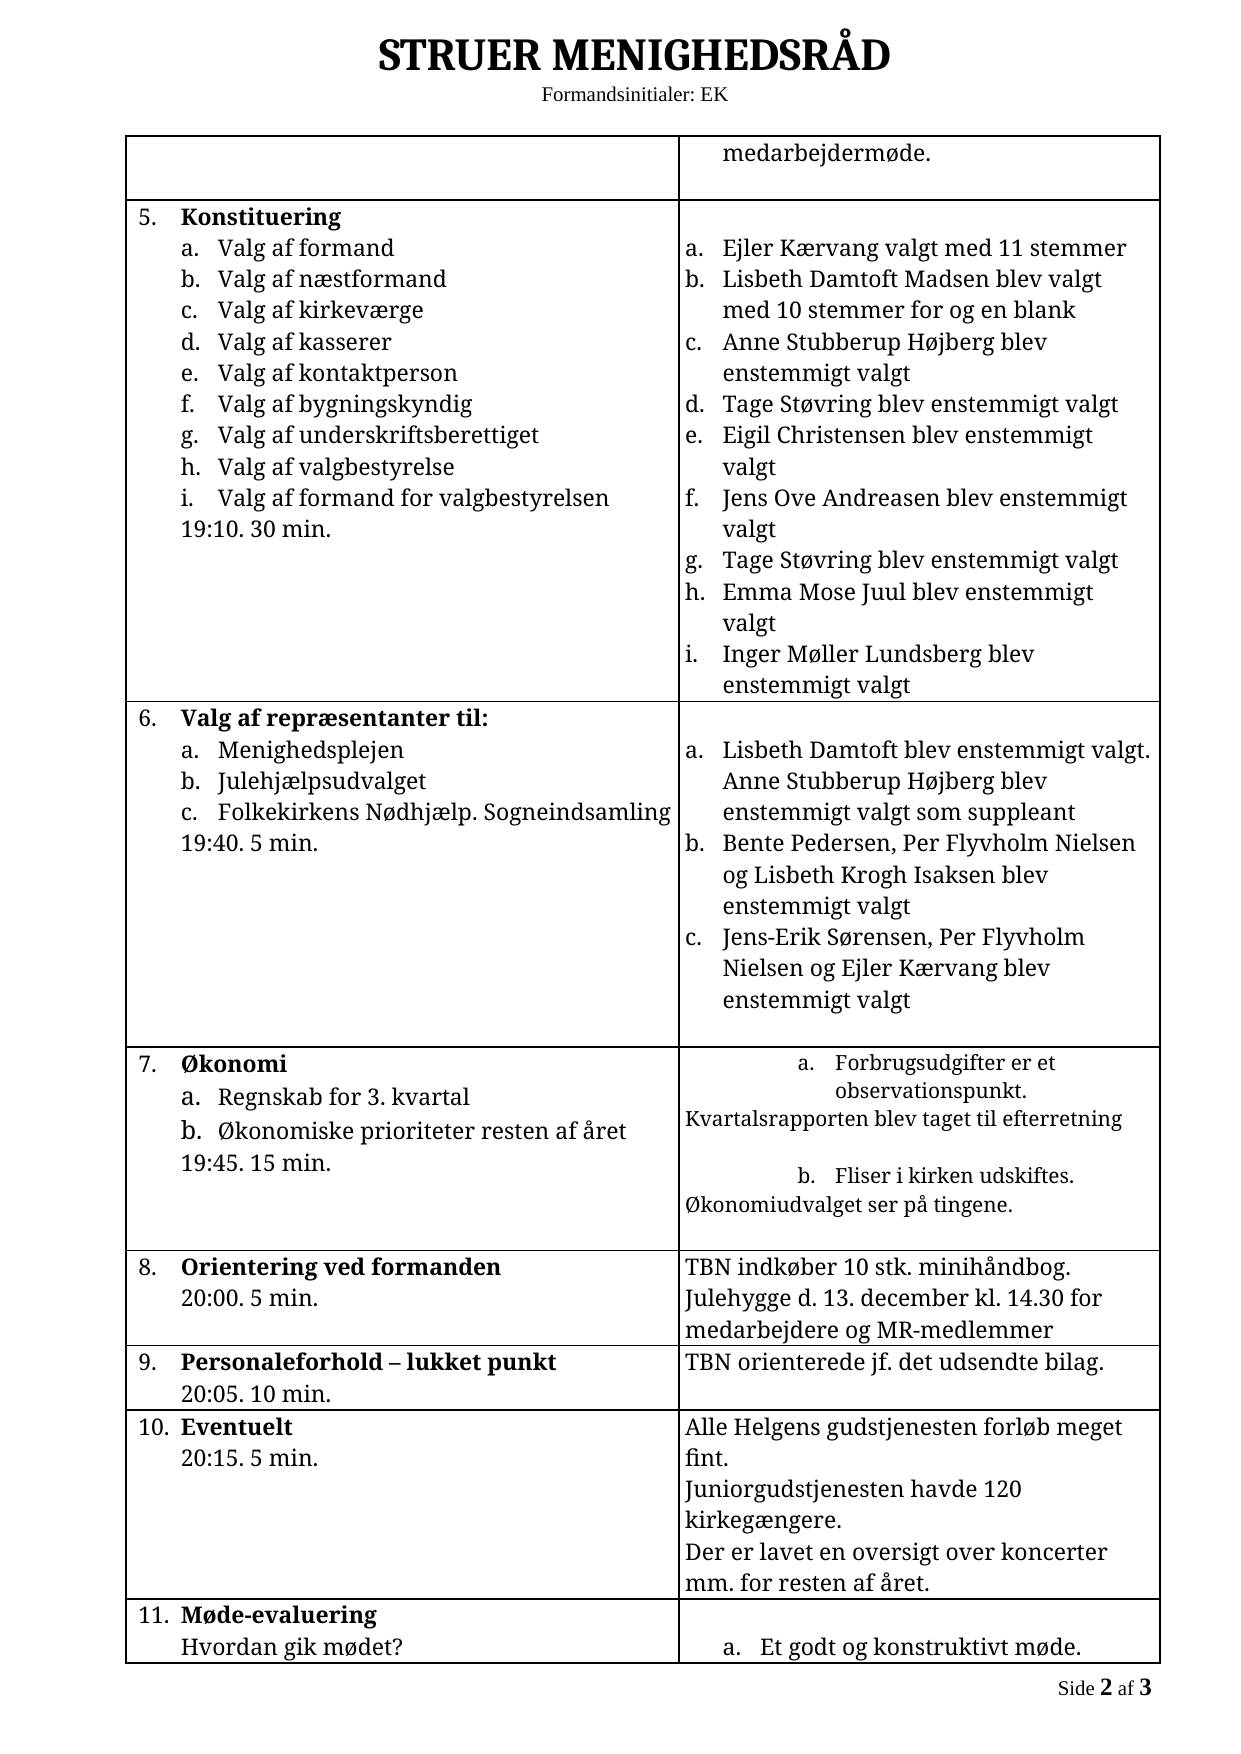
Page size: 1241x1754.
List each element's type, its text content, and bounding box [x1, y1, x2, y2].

table_cell [127, 702, 174, 1046]
table_cell Alle Helgens gudstjenesten forløb meget fint. Juniorgudstjenesten havde 120 kirkegængere. Der er lavet en oversigt over koncerter mm. for resten af året. [680, 1411, 1159, 1598]
table_cell [127, 201, 174, 701]
table_cell Konstituering Valg af formand Valg af næstformand Valg af kirkeværge Valg af kasserer Valg af kontaktperson Valg af bygningskyndig Valg af underskriftsberettiget Valg af valgbestyrelse Valg af formand for valgbestyrelsen 19:10. 30 min. [175, 201, 678, 701]
table_cell [127, 1346, 174, 1409]
table_cell Orientering ved formanden 20:00. 5 min. [175, 1251, 678, 1345]
table_cell Personaleforhold – lukket punkt 20:05. 10 min. [175, 1346, 678, 1409]
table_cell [680, 137, 1159, 199]
table_cell Eventuelt 20:15. 5 min. [175, 1411, 678, 1598]
table_cell [127, 1411, 174, 1598]
table_cell Ejler Kærvang valgt med 11 stemmer Lisbeth Damtoft Madsen blev valgt med 10 stemmer for og en blank Anne Stubberup Højberg blev enstemmigt valgt Tage Støvring blev enstemmigt valgt Eigil Christensen blev enstemmigt valgt Jens Ove Andreasen blev enstemmigt valgt Tage Støvring blev enstemmigt valgt Emma Mose Juul blev enstemmigt valgt Inger Møller Lundsberg blev enstemmigt valgt [680, 201, 1159, 701]
table_cell Valg af repræsentanter til: Menighedsplejen Julehjælpsudvalget Folkekirkens Nødhjælp. Sogneindsamling 19:40. 5 min. [175, 702, 678, 1046]
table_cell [175, 137, 678, 199]
table_cell [127, 1048, 174, 1249]
table_cell TBN indkøber 10 stk. minihåndbog. Julehygge d. 13. december kl. 14.30 for medarbejdere og MR-medlemmer [680, 1251, 1159, 1345]
table_cell [127, 1600, 174, 1662]
table_cell TBN orienterede jf. det udsendte bilag. [680, 1346, 1159, 1409]
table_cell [175, 1600, 678, 1662]
table_cell [127, 137, 174, 199]
table_cell [127, 1251, 174, 1345]
table_cell Lisbeth Damtoft blev enstemmigt valgt. Anne Stubberup Højberg blev enstemmigt valgt som suppleant Bente Pedersen, Per Flyvholm Nielsen og Lisbeth Krogh Isaksen blev enstemmigt valgt Jens-Erik Sørensen, Per Flyvholm Nielsen og Ejler Kærvang blev enstemmigt valgt [680, 702, 1159, 1046]
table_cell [680, 1600, 1159, 1662]
table_cell Økonomi Regnskab for 3. kvartal Økonomiske prioriteter resten af året 19:45. 15 min. [175, 1048, 678, 1249]
table_cell Forbrugsudgifter er et observationspunkt. Kvartalsrapporten blev taget til efterretning Fliser i kirken udskiftes. Økonomiudvalget ser på tingene. [680, 1048, 1159, 1249]
